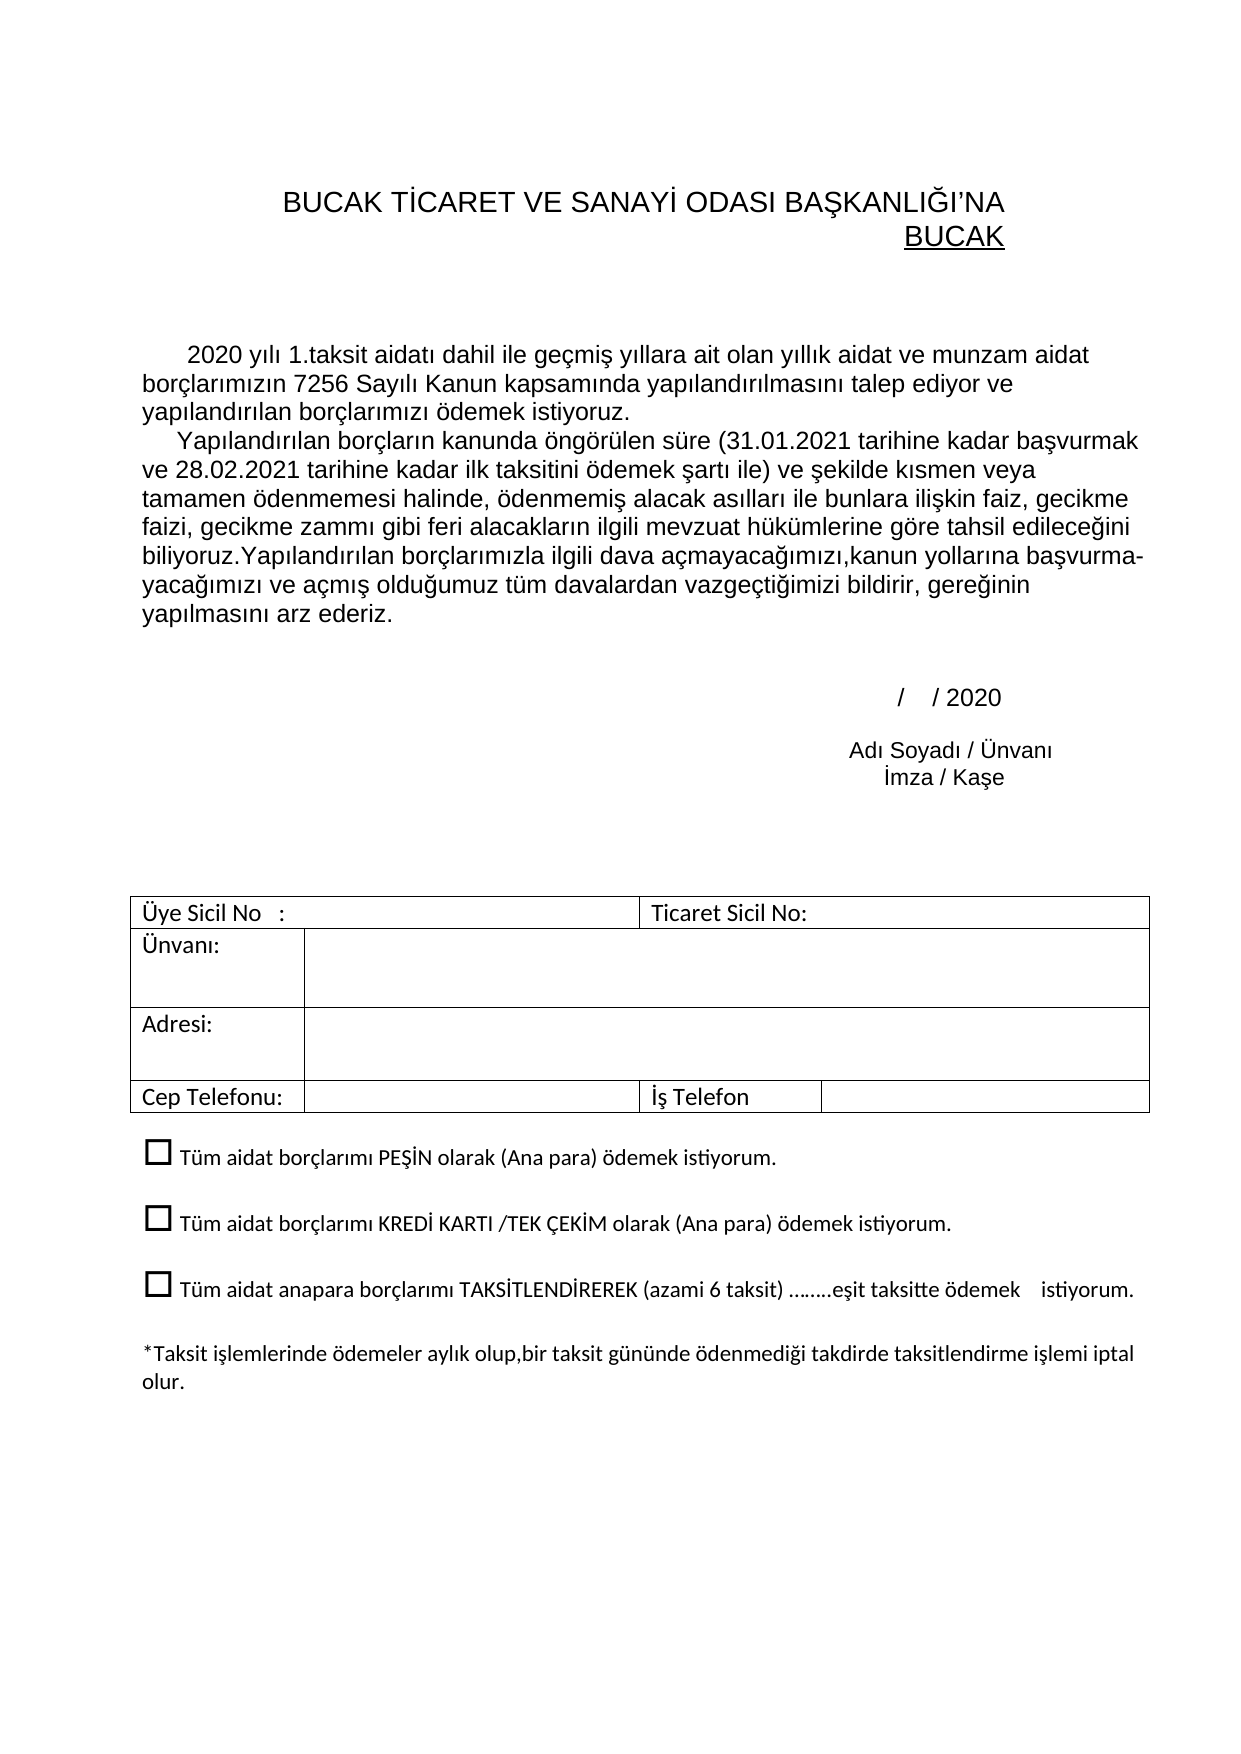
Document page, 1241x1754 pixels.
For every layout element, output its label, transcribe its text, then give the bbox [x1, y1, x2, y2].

text □ Tüm aidat borçlarımı KREDİ KARTI /TEK ÇEKİM olarak (Ana para) ödemek istiyorum. [142, 1179, 1146, 1245]
text İmza / Kaşe [142, 764, 1146, 790]
text □ Tüm aidat borçlarımı PEŞİN olarak (Ana para) ödemek istiyorum. [142, 1113, 1146, 1179]
table_header Ticaret Sicil No: [640, 897, 1149, 928]
text □ Tüm aidat anapara borçlarımı TAKSİTLENDİREREK (azami 6 taksit) ……..eşit taksitte ödemek istiyorum. [142, 1245, 1146, 1311]
text 2020 yılı 1.taksit aidatı dahil ile geçmiş yıllara ait olan yıllık aidat ve munzam aidat borçlarımızın 7256 Sayılı Kanun kapsamında yapılandırılmasını talep ediyor ve yapılandırılan borçlarımızı ödemek istiyoruz. [142, 340, 1146, 426]
table_header Üye Sicil No : [131, 897, 639, 928]
table_cell [305, 1008, 1149, 1080]
text / / 2020 [142, 683, 1146, 712]
table_cell Adresi: [131, 1008, 304, 1080]
text Adı Soyadı / Ünvanı [142, 737, 1146, 764]
table_cell [305, 1081, 639, 1112]
table_cell [822, 1081, 1149, 1112]
text *Taksit işlemlerinde ödemeler aylık olup,bir taksit gününde ödenmediği takdirde taksitlendirme işlemi iptal olur. [142, 1339, 1146, 1395]
text BUCAK TİCARET VE SANAYİ ODASI BAŞKANLIĞI’NA [142, 185, 1146, 219]
table_cell Cep Telefonu: [131, 1081, 304, 1112]
text Yapılandırılan borçların kanunda öngörülen süre (31.01.2021 tarihine kadar başvurmak ve 28.02.2021 tarihine kadar ilk taksitini ödemek şartı ile) ve şekilde kısmen veya tamamen ödenmemesi halinde, ödenmemiş alacak asılları ile bunlara ilişkin faiz, gecikme faizi, gecikme zammı gibi feri alacakların ilgili mevzuat hükümlerine göre tahsil edileceğini biliyoruz.Yapılandırılan borçlarımızla ilgili dava açmayacağımızı,kanun yollarına başvurma-yacağımızı ve açmış olduğumuz tüm davalardan vazgeçtiğimizi bildirir, gereğinin yapılmasını arz ederiz. [142, 426, 1146, 627]
table_cell Ünvanı: [131, 929, 304, 1007]
table_cell [305, 929, 1149, 1007]
table_cell İş Telefon [640, 1081, 821, 1112]
text BUCAK [142, 219, 1146, 252]
